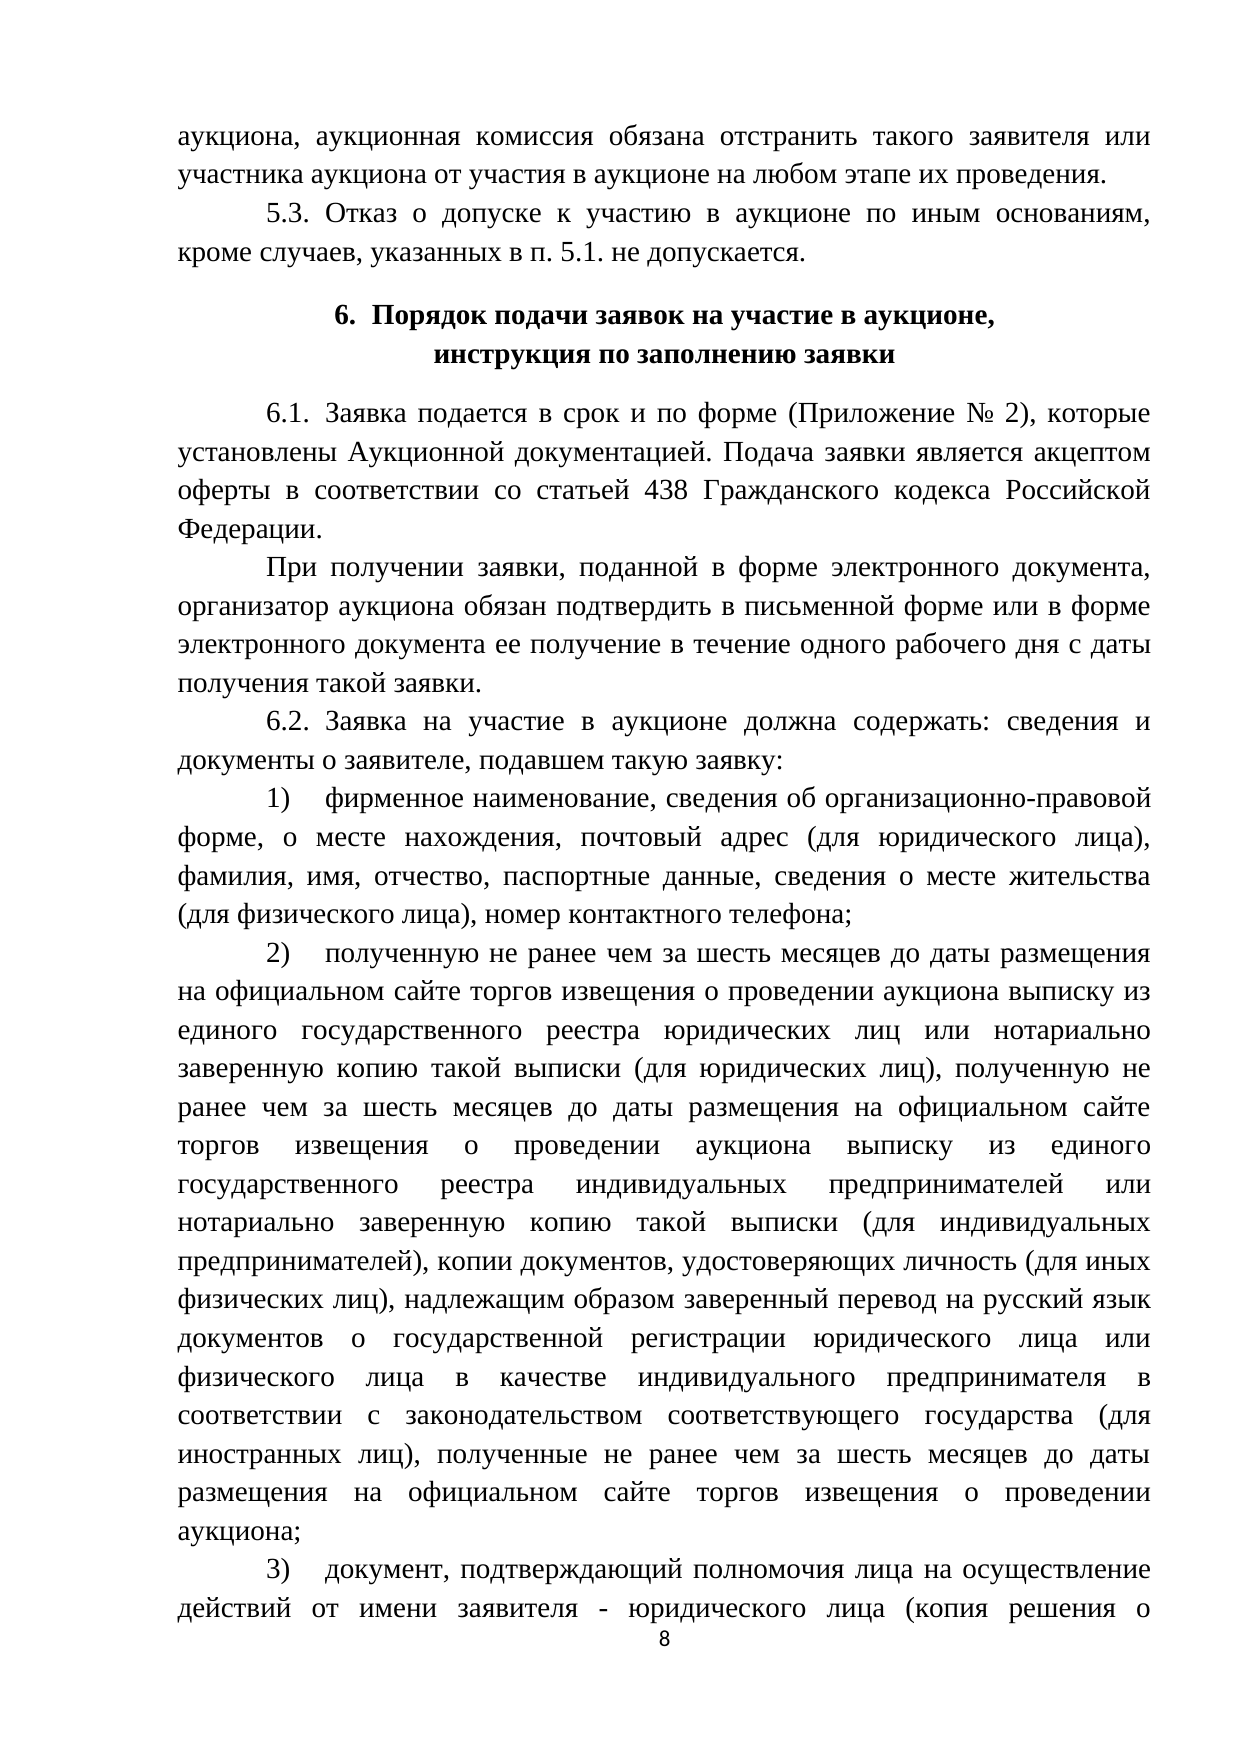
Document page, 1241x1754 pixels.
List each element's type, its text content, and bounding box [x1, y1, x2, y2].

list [177, 1551, 1152, 1623]
list Заявка подается в срок и по форме (Приложение № 2), которые установлены Аукционной документацией. Подача заявки является акцептом оферты в соответствии со статьей 438 Гражданского кодекса Российской Федерации. [177, 395, 1152, 544]
list Порядок подачи заявок на участие в аукционе, [177, 297, 1152, 331]
list Отказ о допуске к участию в аукционе по иным основаниям, кроме случаев, указанных в п. 5.1. не допускается. [177, 195, 1152, 267]
text инструкция по заполнению заявки [177, 336, 1152, 369]
list Заявка на участие в аукционе должна содержать: сведения и документы о заявителе, подавшем такую заявку: [177, 703, 1152, 776]
text При получении заявки, поданной в форме электронного документа, организатор аукциона обязан подтвердить в письменной форме или в форме электронного документа ее получение в течение одного рабочего дня с даты получения такой заявки. [177, 549, 1152, 698]
list фирменное наименование, сведения об организационно-правовой форме, о месте нахождения, почтовый адрес (для юридического лица), фамилия, имя, отчество, паспортные данные, сведения о месте жительства (для физического лица), номер контактного телефона; [177, 781, 1152, 930]
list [177, 118, 1152, 190]
list полученную не ранее чем за шесть месяцев до даты размещения на официальном сайте торгов извещения о проведении аукциона выписку из единого государственного реестра юридических лиц или нотариально заверенную копию такой выписки (для юридических лиц), полученную не ранее чем за шесть месяцев до даты размещения на официальном сайте торгов извещения о проведении аукциона выписку из единого государственного реестра индивидуальных предпринимателей или нотариально заверенную копию такой выписки (для индивидуальных предпринимателей), копии документов, удостоверяющих личность (для иных физических лиц), надлежащим образом заверенный перевод на русский язык документов о государственной регистрации юридического лица или физического лица в качестве индивидуального предпринимателя в соответствии с законодательством соответствующего государства (для иностранных лиц), полученные не ранее чем за шесть месяцев до даты размещения на официальном сайте торгов извещения о проведении аукциона; [177, 935, 1152, 1546]
